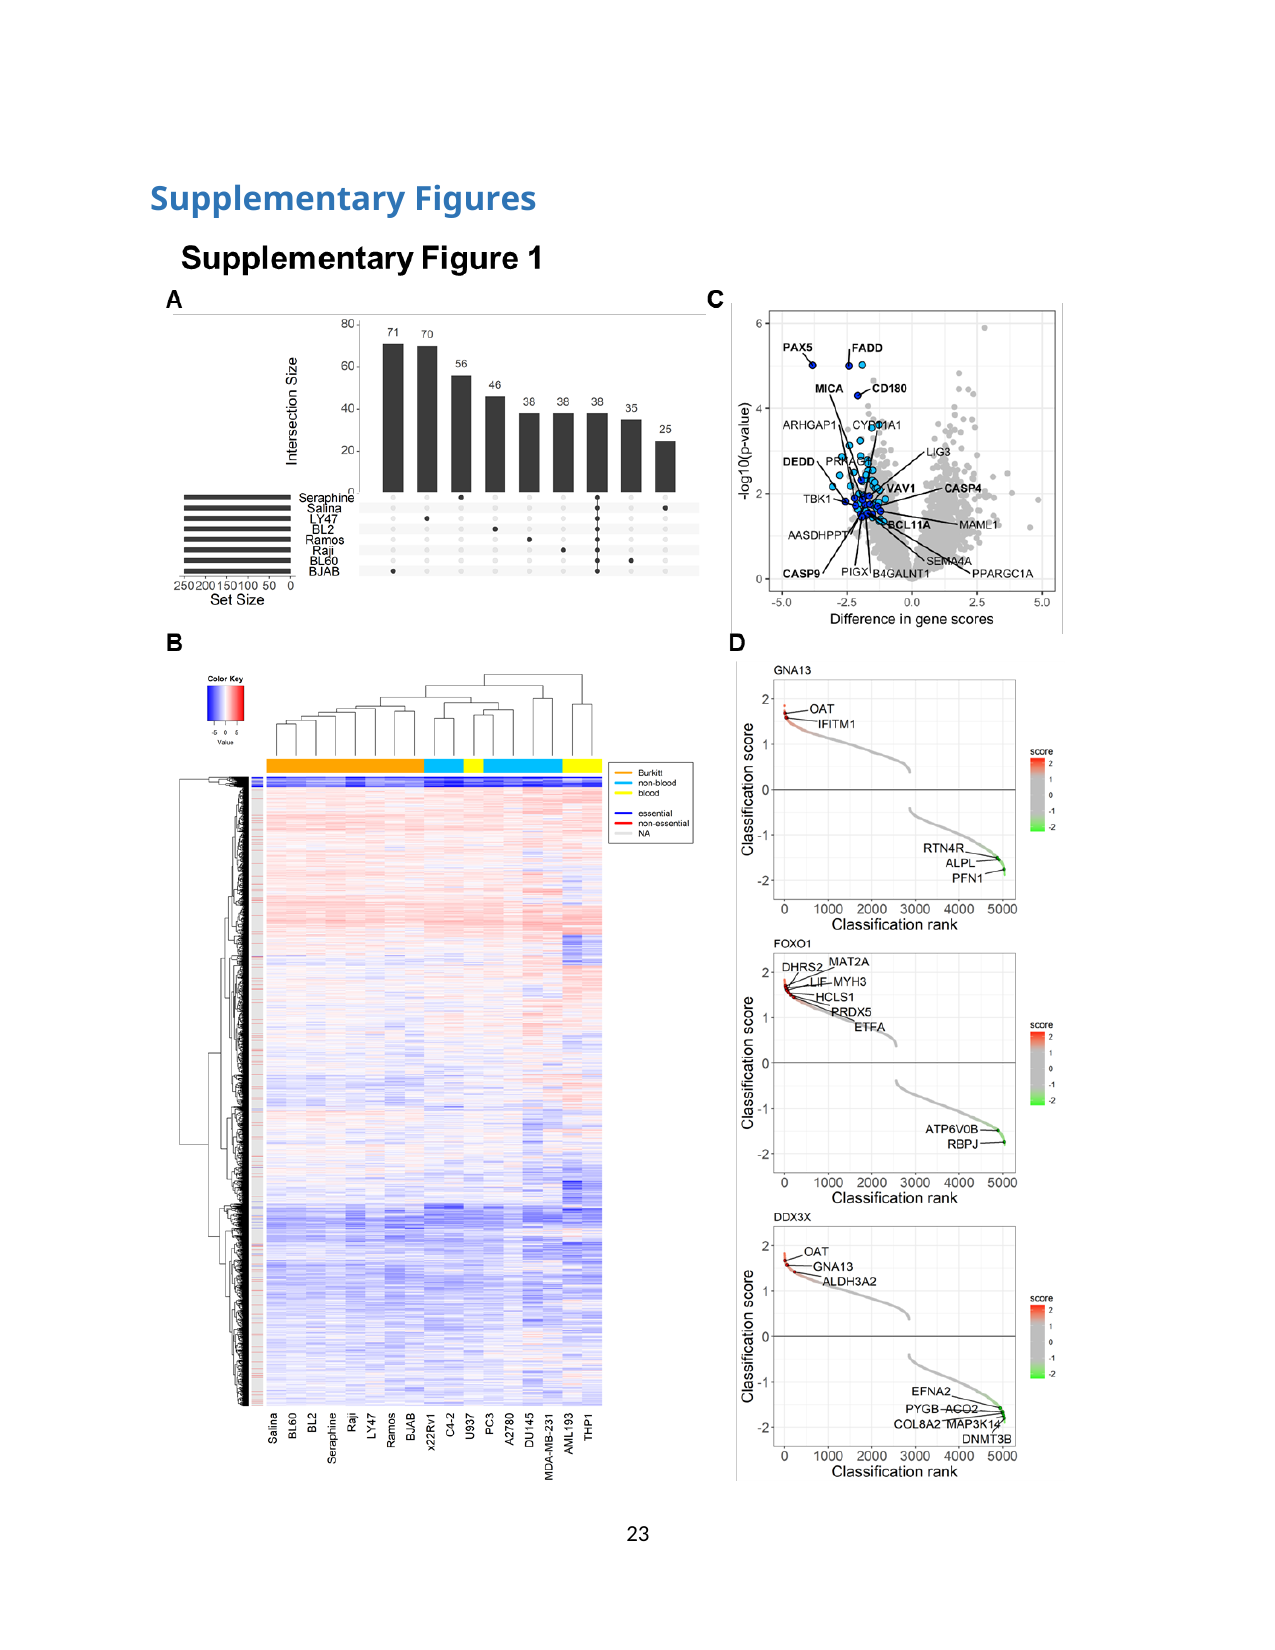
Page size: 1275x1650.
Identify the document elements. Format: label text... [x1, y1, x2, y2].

subtitle Supplementary Figures [150, 175, 1125, 220]
picture [150, 227, 1074, 1481]
